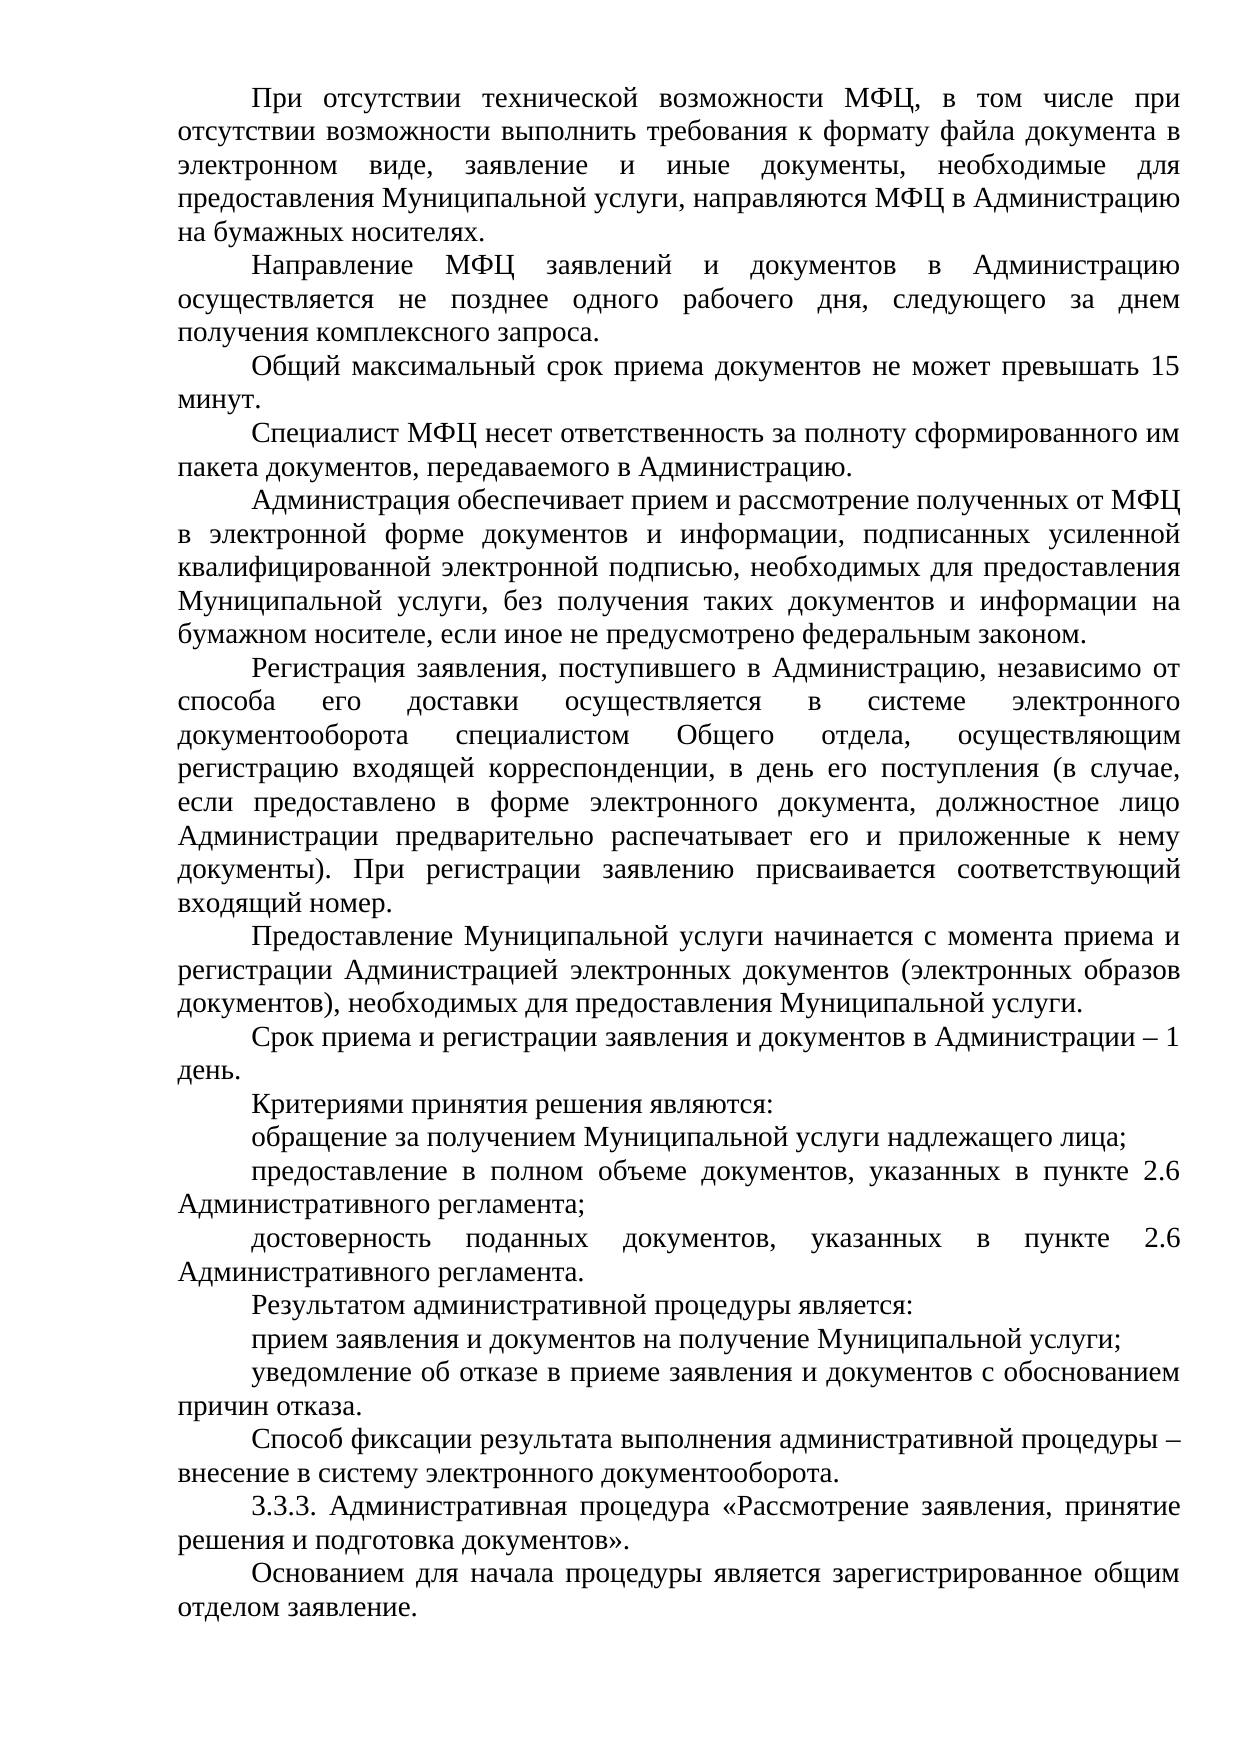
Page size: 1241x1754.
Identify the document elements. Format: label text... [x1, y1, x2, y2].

text Критериями принятия решения являются: [177, 1086, 1181, 1119]
text прием заявления и документов на получение Муниципальной услуги; [177, 1321, 1181, 1354]
text достоверность поданных документов, указанных в пункте 2.6 Административного регламента. [177, 1220, 1181, 1287]
text обращение за получением Муниципальной услуги надлежащего лица; [177, 1119, 1181, 1153]
text предоставление в полном объеме документов, указанных в пункте 2.6 Административного регламента; [177, 1153, 1181, 1220]
text Результатом административной процедуры является: [177, 1287, 1181, 1321]
text Способ фиксации результата выполнения административной процедуры – внесение в систему электронного документооборота. [177, 1421, 1181, 1488]
text Срок приема и регистрации заявления и документов в Администрации – 1 день. [177, 1019, 1181, 1086]
text Основанием для начала процедуры является зарегистрированное общим отделом заявление. [177, 1556, 1181, 1623]
text Специалист МФЦ несет ответственность за полноту сформированного им пакета документов, передаваемого в Администрацию. [177, 415, 1181, 482]
text Направление МФЦ заявлений и документов в Администрацию осуществляется не позднее одного рабочего дня, следующего за днем получения комплексного запроса. [177, 247, 1181, 348]
text Регистрация заявления, поступившего в Администрацию, независимо от способа его доставки осуществляется в системе электронного документооборота специалистом Общего отдела, осуществляющим регистрацию входящей корреспонденции, в день его поступления (в случае, если предоставлено в форме электронного документа, должностное лицо Администрации предварительно распечатывает его и приложенные к нему документы). При регистрации заявлению присваивается соответствующий входящий номер. [177, 650, 1181, 918]
text Администрация обеспечивает прием и рассмотрение полученных от МФЦ в электронной форме документов и информации, подписанных усиленной квалифицированной электронной подписью, необходимых для предоставления Муниципальной услуги, без получения таких документов и информации на бумажном носителе, если иное не предусмотрено федеральным законом. [177, 482, 1181, 650]
text уведомление об отказе в приеме заявления и документов с обоснованием причин отказа. [177, 1354, 1181, 1421]
text 3.3.3. Административная процедура «Рассмотрение заявления, принятие решения и подготовка документов». [177, 1488, 1181, 1556]
text Предоставление Муниципальной услуги начинается с момента приема и регистрации Администрацией электронных документов (электронных образов документов), необходимых для предоставления Муниципальной услуги. [177, 918, 1181, 1019]
text При отсутствии технической возможности МФЦ, в том числе при отсутствии возможности выполнить требования к формату файла документа в электронном виде, заявление и иные документы, необходимые для предоставления Муниципальной услуги, направляются МФЦ в Администрацию на бумажных носителях. [177, 80, 1181, 247]
text Общий максимальный срок приема документов не может превышать 15 минут. [177, 348, 1181, 415]
